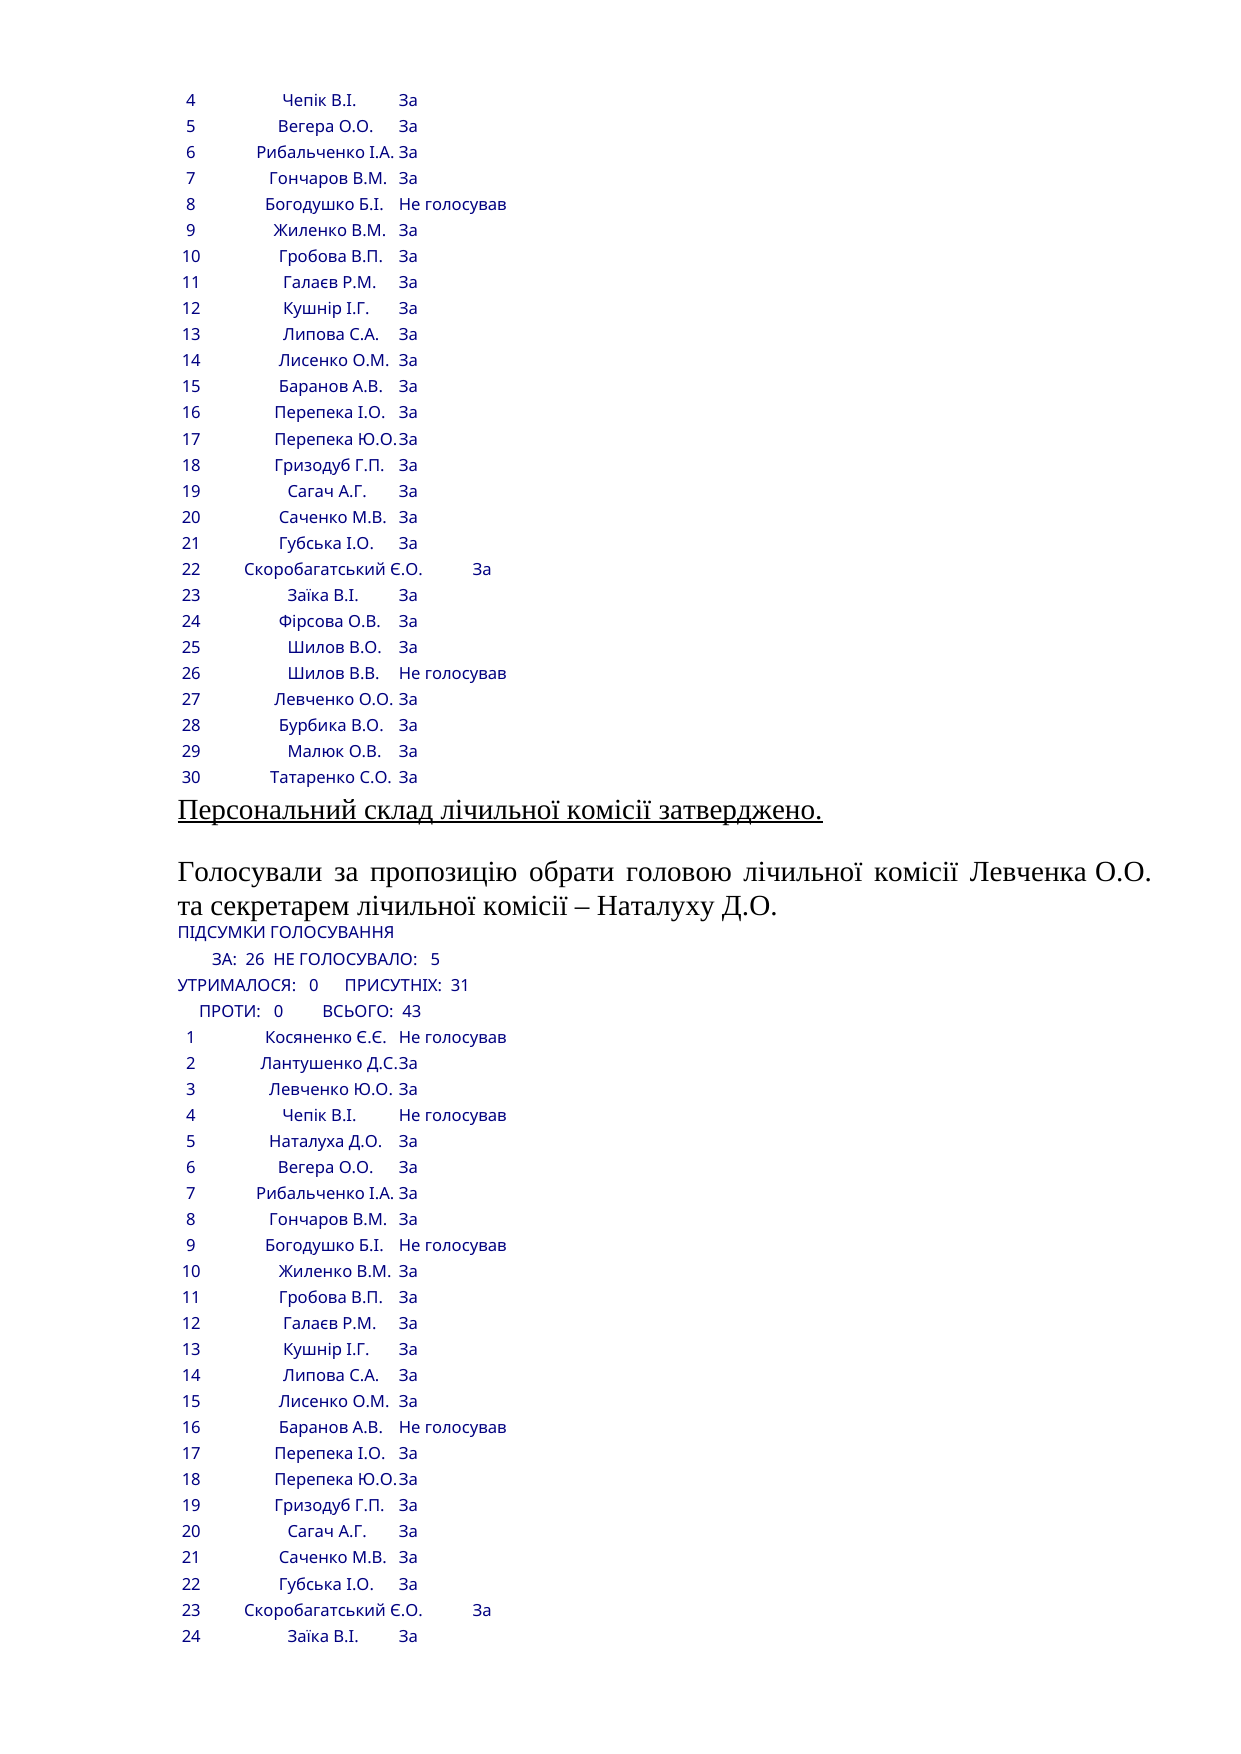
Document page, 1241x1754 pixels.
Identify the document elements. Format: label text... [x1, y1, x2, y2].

text 1 Косяненко Є.Є. Не голосував [177, 1025, 1152, 1048]
text 12 Кушнір І.Г. За [177, 297, 1152, 320]
text 8 Богодушко Б.І. Не голосував [177, 193, 1152, 216]
text 4 Чепік В.І. За [177, 89, 1152, 111]
text Персональний склад лічильної комісії затверджено. [177, 792, 1152, 825]
text ПІДСУМКИ ГОЛОСУВАННЯ [177, 921, 1152, 944]
text 24 Фірсова О.В. За [177, 609, 1152, 632]
text 14 Липова С.А. За [177, 1364, 1152, 1387]
text 12 Галаєв Р.М. За [177, 1312, 1152, 1334]
text 9 Богодушко Б.І. Не голосував [177, 1234, 1152, 1256]
text 19 Сагач А.Г. За [177, 479, 1152, 502]
text 21 Губська І.О. За [177, 531, 1152, 554]
text Голосували за пропозицію обрати головою лічильної комісії Левченка О.О. та секретарем лічильної комісії – Наталуху Д.О. [177, 854, 1152, 921]
text 15 Баранов А.В. За [177, 375, 1152, 398]
text 22 Скоробагатський Є.О. За [177, 557, 1152, 580]
text 16 Перепека І.О. За [177, 401, 1152, 424]
text 17 Перепека І.О. За [177, 1442, 1152, 1465]
text 3 Левченко Ю.О. За [177, 1077, 1152, 1100]
text 4 Чепік В.І. Не голосував [177, 1103, 1152, 1126]
text 18 Гризодуб Г.П. За [177, 453, 1152, 476]
text 5 Наталуха Д.О. За [177, 1129, 1152, 1152]
text 21 Саченко М.В. За [177, 1546, 1152, 1569]
text 9 Жиленко В.М. За [177, 219, 1152, 242]
text 15 Лисенко О.М. За [177, 1390, 1152, 1413]
text ЗА: 26 НЕ ГОЛОСУВАЛО: 5 [177, 947, 1152, 970]
text 16 Баранов А.В. Не голосував [177, 1416, 1152, 1439]
text 19 Гризодуб Г.П. За [177, 1494, 1152, 1517]
text 25 Шилов В.О. За [177, 636, 1152, 658]
text 20 Саченко М.В. За [177, 505, 1152, 528]
text 26 Шилов В.В. Не голосував [177, 662, 1152, 684]
text 2 Лантушенко Д.С. За [177, 1051, 1152, 1074]
text 6 Вегера О.О. За [177, 1156, 1152, 1178]
text 6 Рибальченко І.А. За [177, 141, 1152, 163]
text 11 Галаєв Р.М. За [177, 271, 1152, 294]
text 23 Скоробагатський Є.О. За [177, 1598, 1152, 1621]
text ПРОТИ: 0 ВСЬОГО: 43 [177, 999, 1152, 1022]
text 13 Липова С.А. За [177, 323, 1152, 346]
text 7 Рибальченко І.А. За [177, 1182, 1152, 1204]
text 17 Перепека Ю.О. За [177, 427, 1152, 450]
text 23 Заїка В.І. За [177, 583, 1152, 606]
text 20 Сагач А.Г. За [177, 1520, 1152, 1543]
text 14 Лисенко О.М. За [177, 349, 1152, 372]
text 13 Кушнір І.Г. За [177, 1338, 1152, 1361]
text 10 Жиленко В.М. За [177, 1260, 1152, 1282]
text 24 Заїка В.І. За [177, 1624, 1152, 1647]
text 8 Гончаров В.М. За [177, 1208, 1152, 1230]
text 7 Гончаров В.М. За [177, 167, 1152, 189]
text 18 Перепека Ю.О. За [177, 1468, 1152, 1491]
text 5 Вегера О.О. За [177, 115, 1152, 137]
text 27 Левченко О.О. За [177, 688, 1152, 710]
text 10 Гробова В.П. За [177, 245, 1152, 268]
text 28 Бурбика В.О. За [177, 714, 1152, 736]
text 22 Губська І.О. За [177, 1572, 1152, 1595]
text 11 Гробова В.П. За [177, 1286, 1152, 1308]
text УТРИМАЛОСЯ: 0 ПРИСУТНІХ: 31 [177, 973, 1152, 996]
text 29 Малюк О.В. За [177, 740, 1152, 762]
text 30 Татаренко С.О. За [177, 766, 1152, 788]
